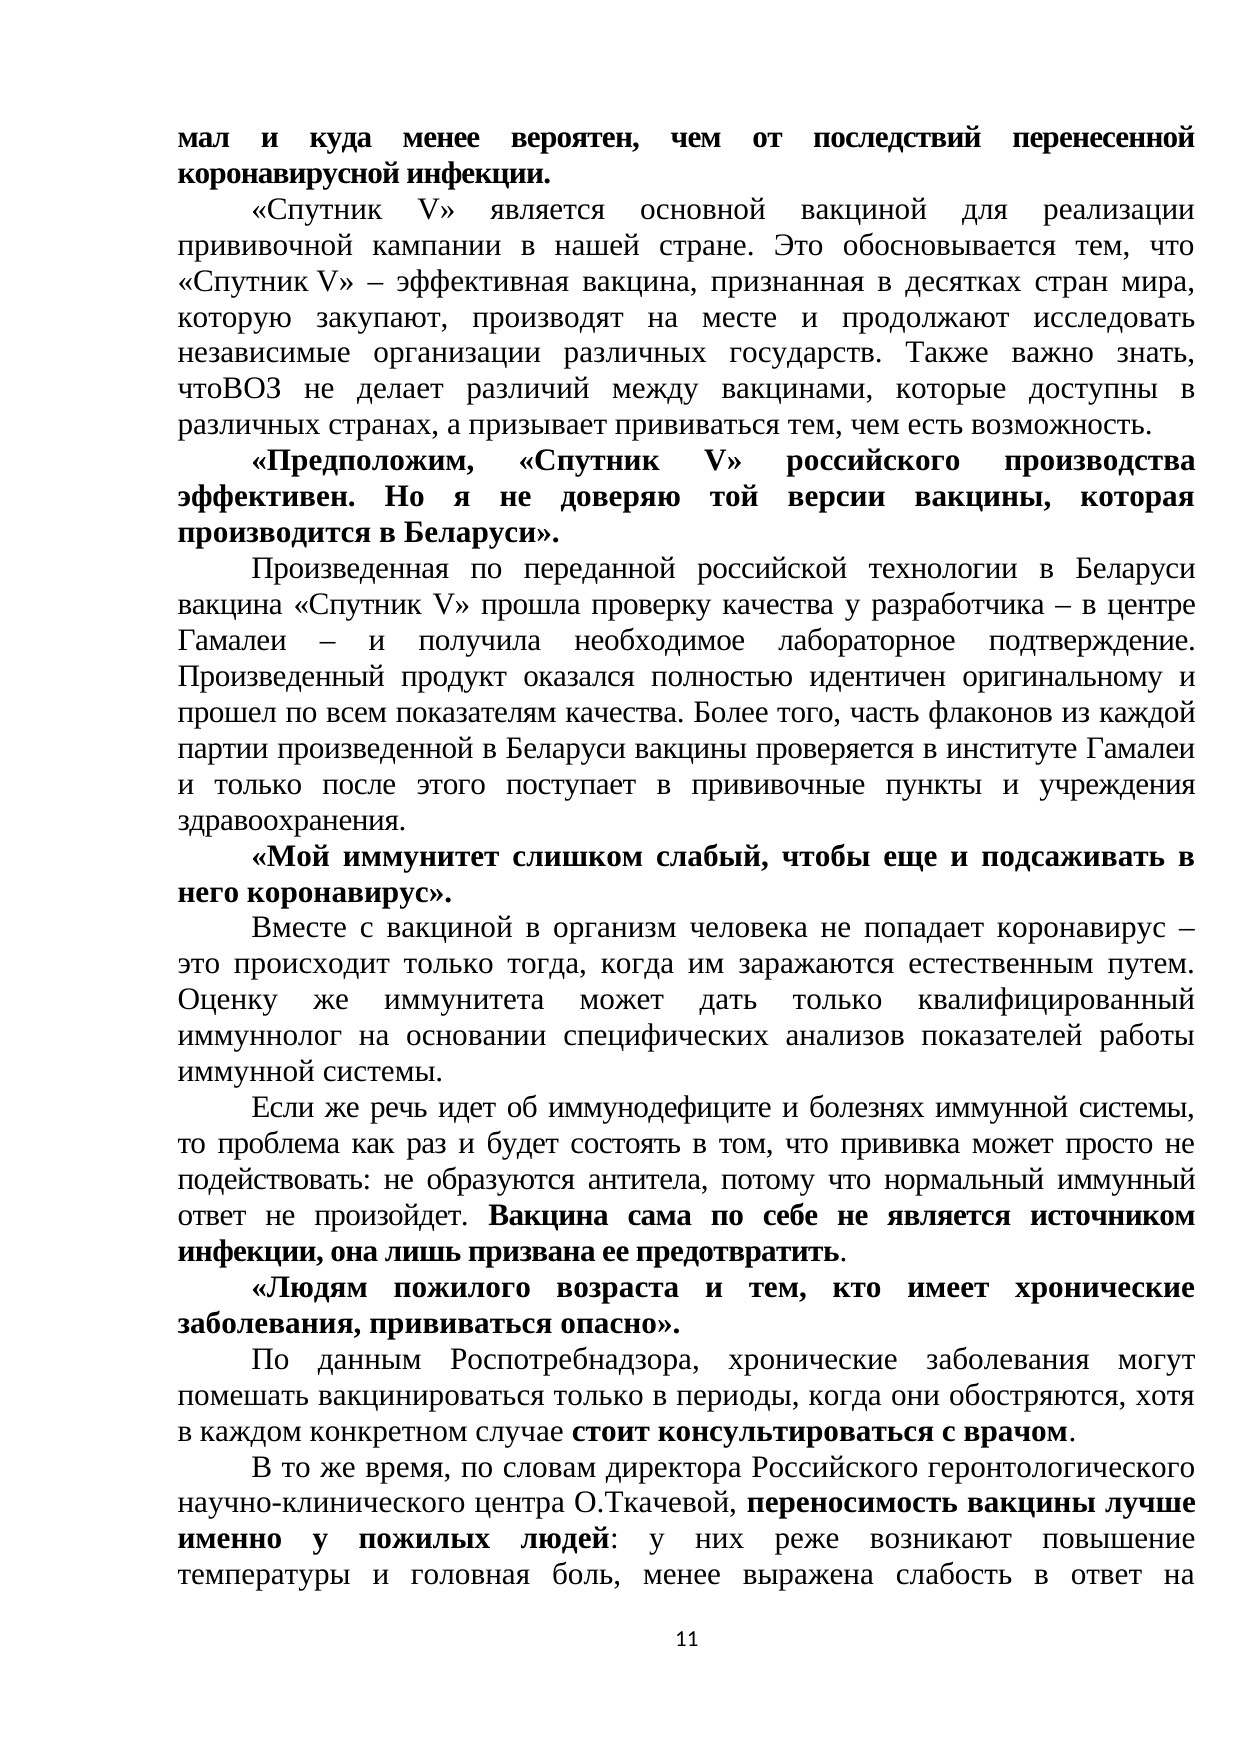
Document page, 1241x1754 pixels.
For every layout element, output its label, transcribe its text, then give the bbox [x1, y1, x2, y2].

text «Людям пожилого возраста и тем, кто имеет хронические заболевания, прививаться опасно». [177, 1268, 1196, 1340]
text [177, 118, 1196, 190]
text «Мой иммунитет слишком слабый, чтобы еще и подсаживать в него коронавирус». [177, 837, 1196, 909]
text По данным Роспотребнадзора, хронические заболевания могут помешать вакцинироваться только в периоды, когда они обостряются, хотя в каждом конкретном случае стоит консультироваться с врачом. [177, 1340, 1196, 1448]
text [177, 1448, 1196, 1592]
text «Предположим, «Спутник V» российского производства эффективен. Но я не доверяю той версии вакцины, которая производится в Беларуси». [177, 442, 1196, 549]
text Вместе с вакциной в организм человека не попадает коронавирус – это происходит только тогда, когда им заражаются естественным путем. Оценку же иммунитета может дать только квалифицированный иммуннолог на основании специфических анализов показателей работы иммунной системы. [177, 909, 1196, 1088]
text «Спутник V» является основной вакциной для реализации прививочной кампании в нашей стране. Это обосновывается тем, что «Спутник V» – эффективная вакцина, признанная в десятках стран мира, которую закупают, производят на месте и продолжают исследовать независимые организации различных государств. Также важно знать, чтоВОЗ не делает различий между вакцинами, которые доступны в различных странах, а призывает прививаться тем, чем есть возможность. [177, 190, 1196, 442]
text Произведенная по переданной российской технологии в Беларуси вакцина «Спутник V» прошла проверку качества у разработчика – в центре Гамалеи – и получила необходимое лабораторное подтверждение. Произведенный продукт оказался полностью идентичен оригинальному и прошел по всем показателям качества. Более того, часть флаконов из каждой партии произведенной в Беларуси вакцины проверяется в институте Гамалеи и только после этого поступает в прививочные пункты и учреждения здравоохранения. [177, 549, 1196, 837]
text Если же речь идет об иммунодефиците и болезнях иммунной системы, то проблема как раз и будет состоять в том, что прививка может просто не подействовать: не образуются антитела, потому что нормальный иммунный ответ не произойдет. Вакцина сама по себе не является источником инфекции, она лишь призвана ее предотвратить. [177, 1088, 1196, 1268]
